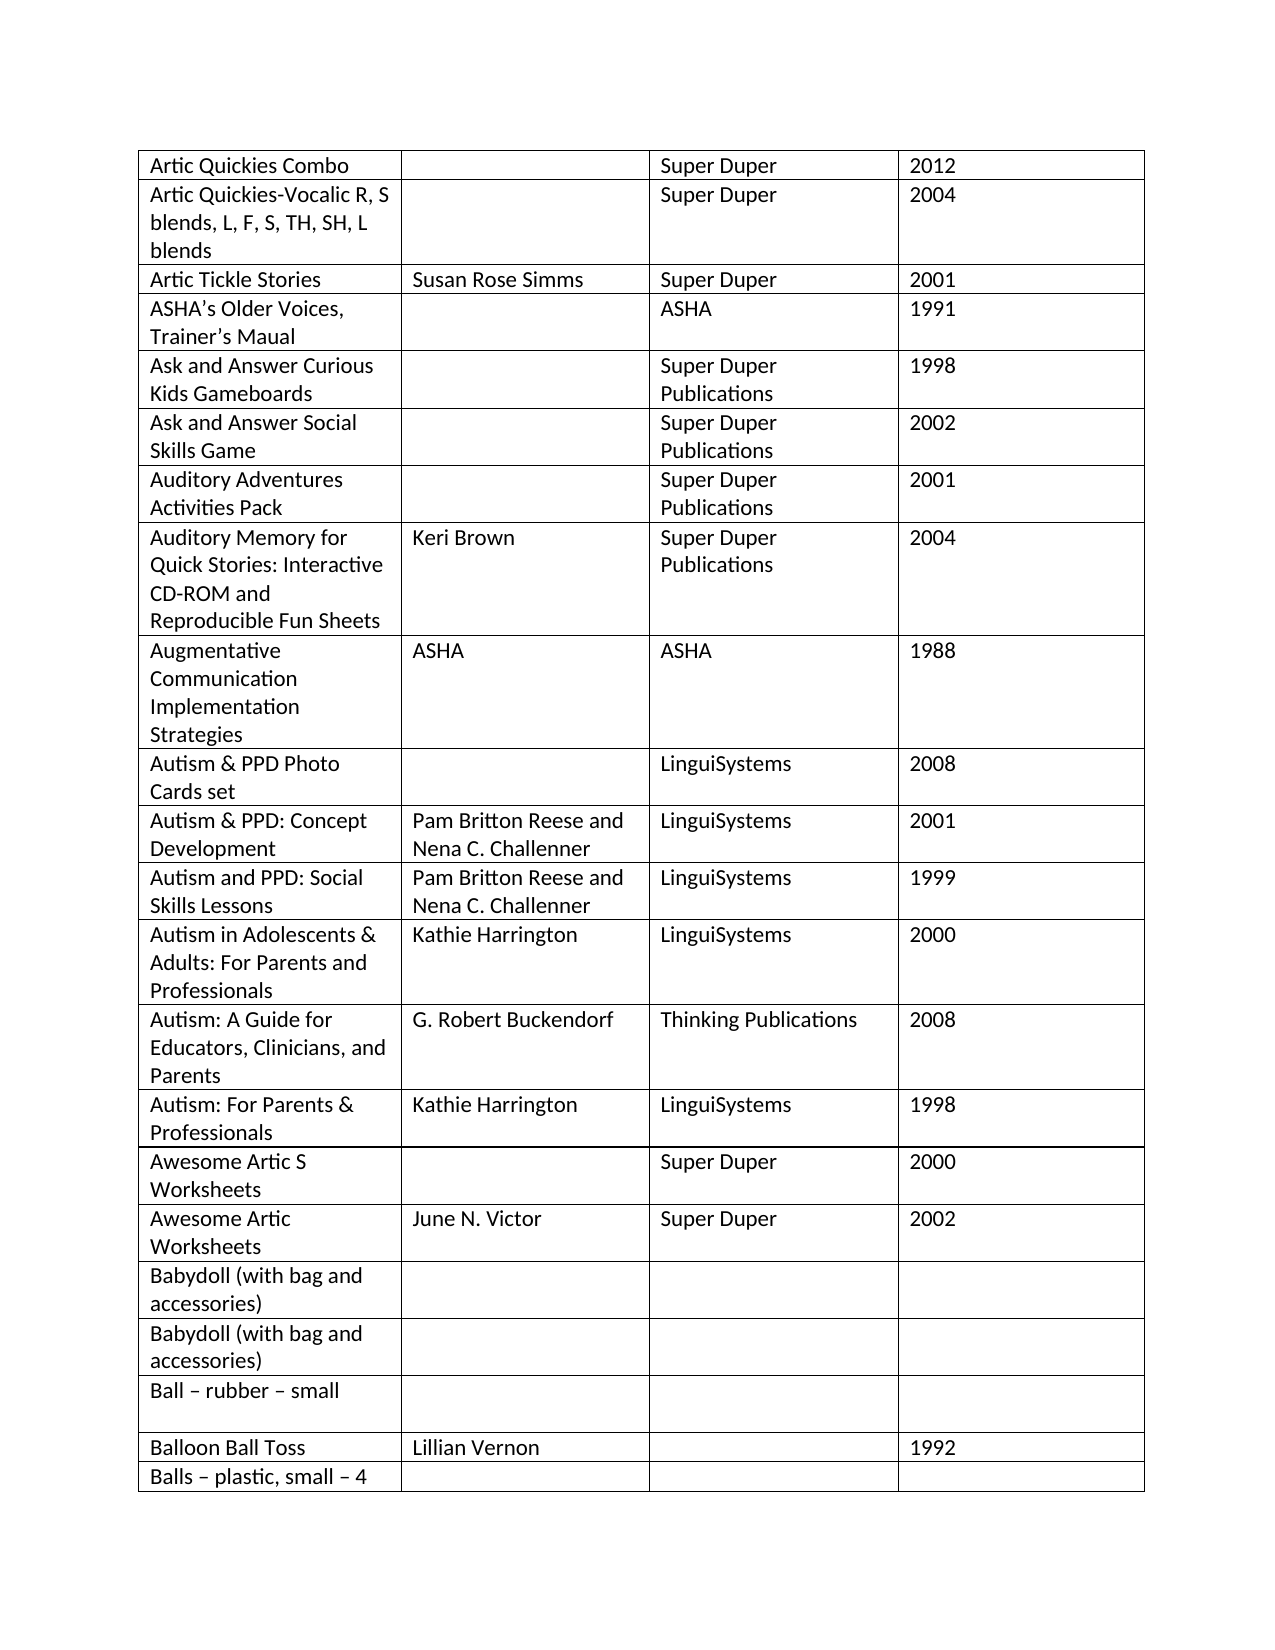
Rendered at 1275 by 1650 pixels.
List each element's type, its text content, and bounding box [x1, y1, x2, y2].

table_cell Artic Quickies-Vocalic R, S blends, L, F, S, TH, SH, L blends [139, 180, 401, 264]
table_cell Awesome Artic Worksheets [139, 1205, 401, 1261]
table_cell [402, 180, 649, 264]
table_cell [650, 1376, 898, 1432]
table_cell Super Duper [650, 151, 898, 179]
table_cell Kathie Harrington [402, 920, 649, 1004]
table_cell LinguiSystems [650, 920, 898, 1004]
table_cell 1998 [899, 351, 1144, 407]
table_cell Babydoll (with bag and accessories) [139, 1319, 401, 1375]
table_cell 2002 [899, 1205, 1144, 1261]
table_cell Super Duper Publications [650, 466, 898, 522]
table_cell LinguiSystems [650, 806, 898, 862]
table_cell [402, 351, 649, 407]
table_cell ASHA [650, 294, 898, 350]
table_cell 2004 [899, 180, 1144, 264]
table_cell 1999 [899, 863, 1144, 919]
table_cell Autism: For Parents & Professionals [139, 1090, 401, 1146]
table_cell 2012 [899, 151, 1144, 179]
table_cell 2004 [899, 523, 1144, 635]
table_cell 2002 [899, 409, 1144, 464]
table_cell [650, 1319, 898, 1375]
table_cell 1991 [899, 294, 1144, 350]
table_cell [402, 1148, 649, 1203]
table_cell Auditory Memory for Quick Stories: Interactive CD-ROM and Reproducible Fun Sheets [139, 523, 401, 635]
table_cell 2008 [899, 749, 1144, 805]
table_cell Ball – rubber – small [139, 1376, 401, 1432]
table_cell Artic Quickies Combo [139, 151, 401, 179]
table_cell 1998 [899, 1090, 1144, 1146]
table_cell Ask and Answer Curious Kids Gameboards [139, 351, 401, 407]
table_cell Ask and Answer Social Skills Game [139, 409, 401, 464]
table_cell [402, 1462, 649, 1491]
table_cell 2000 [899, 920, 1144, 1004]
table_cell 2001 [899, 806, 1144, 862]
table_cell [402, 294, 649, 350]
table_cell [402, 749, 649, 805]
table_cell Thinking Publications [650, 1005, 898, 1089]
table_cell 1988 [899, 636, 1144, 748]
table_cell Babydoll (with bag and accessories) [139, 1262, 401, 1318]
table_cell 2001 [899, 265, 1144, 293]
table_cell ASHA [402, 636, 649, 748]
table_cell Susan Rose Simms [402, 265, 649, 293]
table_cell [899, 1319, 1144, 1375]
table_cell ASHA’s Older Voices, Trainer’s Maual [139, 294, 401, 350]
table_cell [899, 1376, 1144, 1432]
table_cell Super Duper [650, 265, 898, 293]
table_cell Artic Tickle Stories [139, 265, 401, 293]
table_cell June N. Victor [402, 1205, 649, 1261]
table_cell [402, 151, 649, 179]
table_cell Super Duper [650, 1148, 898, 1203]
table_cell [402, 409, 649, 464]
table_cell [899, 1462, 1144, 1491]
table_cell G. Robert Buckendorf [402, 1005, 649, 1089]
table_cell 1992 [899, 1433, 1144, 1461]
table_cell Autism & PPD Photo Cards set [139, 749, 401, 805]
table_cell 2008 [899, 1005, 1144, 1089]
table_cell [650, 1462, 898, 1491]
table_cell [650, 1433, 898, 1461]
table_cell [402, 1319, 649, 1375]
table_cell Kathie Harrington [402, 1090, 649, 1146]
table_cell LinguiSystems [650, 749, 898, 805]
table_cell [899, 1262, 1144, 1318]
table_cell Balloon Ball Toss [139, 1433, 401, 1461]
table_cell LinguiSystems [650, 863, 898, 919]
table_cell Lillian Vernon [402, 1433, 649, 1461]
table_cell Super Duper Publications [650, 351, 898, 407]
table_cell Super Duper Publications [650, 409, 898, 464]
table_cell Autism & PPD: Concept Development [139, 806, 401, 862]
table_cell Auditory Adventures Activities Pack [139, 466, 401, 522]
table_cell Autism in Adolescents & Adults: For Parents and Professionals [139, 920, 401, 1004]
table_cell 2001 [899, 466, 1144, 522]
table_cell [402, 466, 649, 522]
table_cell Balls – plastic, small – 4 [139, 1462, 401, 1491]
table_cell [650, 1262, 898, 1318]
table_cell Keri Brown [402, 523, 649, 635]
table_cell Super Duper [650, 180, 898, 264]
table_cell [402, 1376, 649, 1432]
table_cell Autism: A Guide for Educators, Clinicians, and Parents [139, 1005, 401, 1089]
table_cell Super Duper Publications [650, 523, 898, 635]
table_cell Super Duper [650, 1205, 898, 1261]
table_cell ASHA [650, 636, 898, 748]
table_cell Pam Britton Reese and Nena C. Challenner [402, 863, 649, 919]
table_cell Autism and PPD: Social Skills Lessons [139, 863, 401, 919]
table_cell LinguiSystems [650, 1090, 898, 1146]
table_cell Augmentative Communication Implementation Strategies [139, 636, 401, 748]
table_cell Awesome Artic S Worksheets [139, 1148, 401, 1203]
table_cell [402, 1262, 649, 1318]
table_cell Pam Britton Reese and Nena C. Challenner [402, 806, 649, 862]
table_cell 2000 [899, 1148, 1144, 1203]
